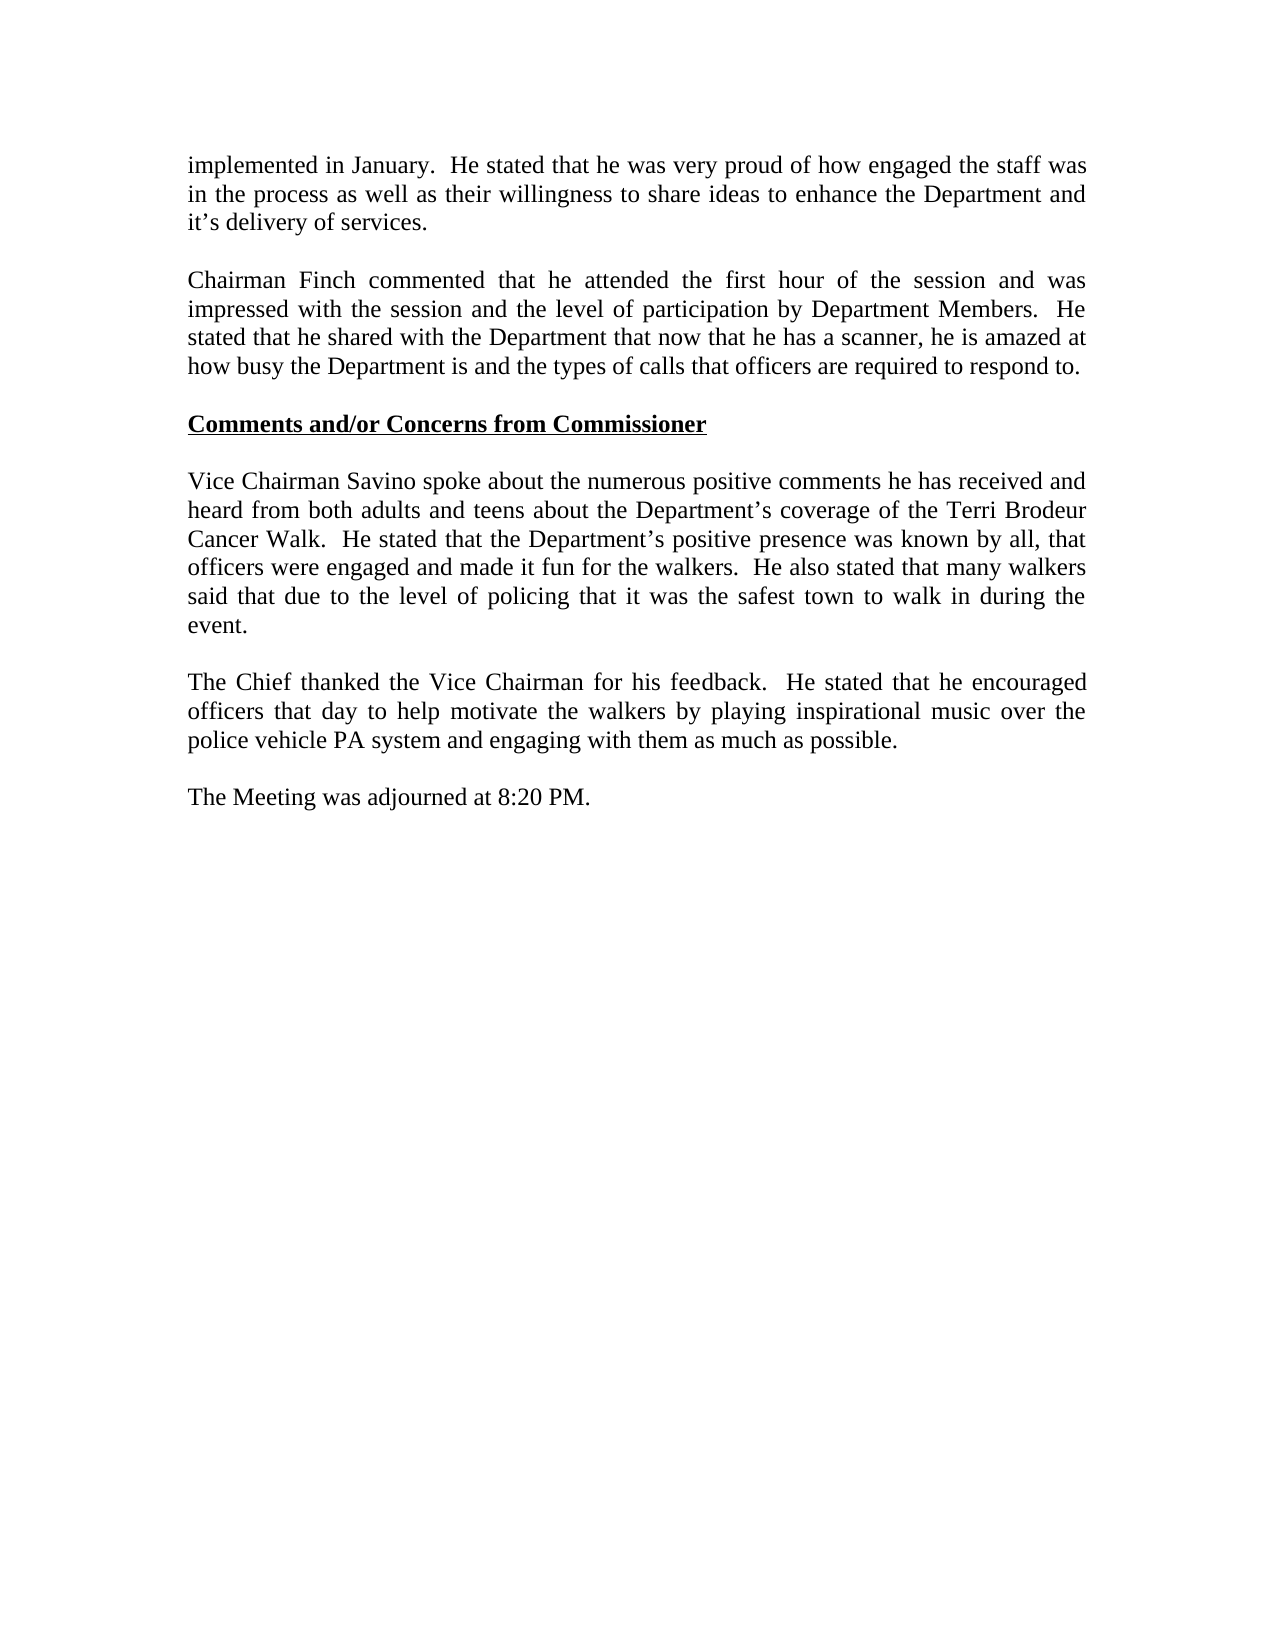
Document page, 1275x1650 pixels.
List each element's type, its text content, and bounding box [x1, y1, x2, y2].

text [187, 150, 1087, 236]
text Comments and/or Concerns from Commissioner [187, 409, 1087, 437]
text Vice Chairman Savino spoke about the numerous positive comments he has received and heard from both adults and teens about the Department’s coverage of the Terri Brodeur Cancer Walk. He stated that the Department’s positive presence was known by all, that officers were engaged and made it fun for the walkers. He also stated that many walkers said that due to the level of policing that it was the safest town to walk in during the event. [187, 466, 1087, 639]
text Chairman Finch commented that he attended the first hour of the session and was impressed with the session and the level of participation by Department Members. He stated that he shared with the Department that now that he has a scanner, he is amazed at how busy the Department is and the types of calls that officers are required to respond to. [187, 265, 1087, 380]
text The Chief thanked the Vice Chairman for his feedback. He stated that he encouraged officers that day to help motivate the walkers by playing inspirational music over the police vehicle PA system and engaging with them as much as possible. [187, 667, 1087, 754]
text The Meeting was adjourned at 8:20 PM. [187, 782, 1087, 811]
